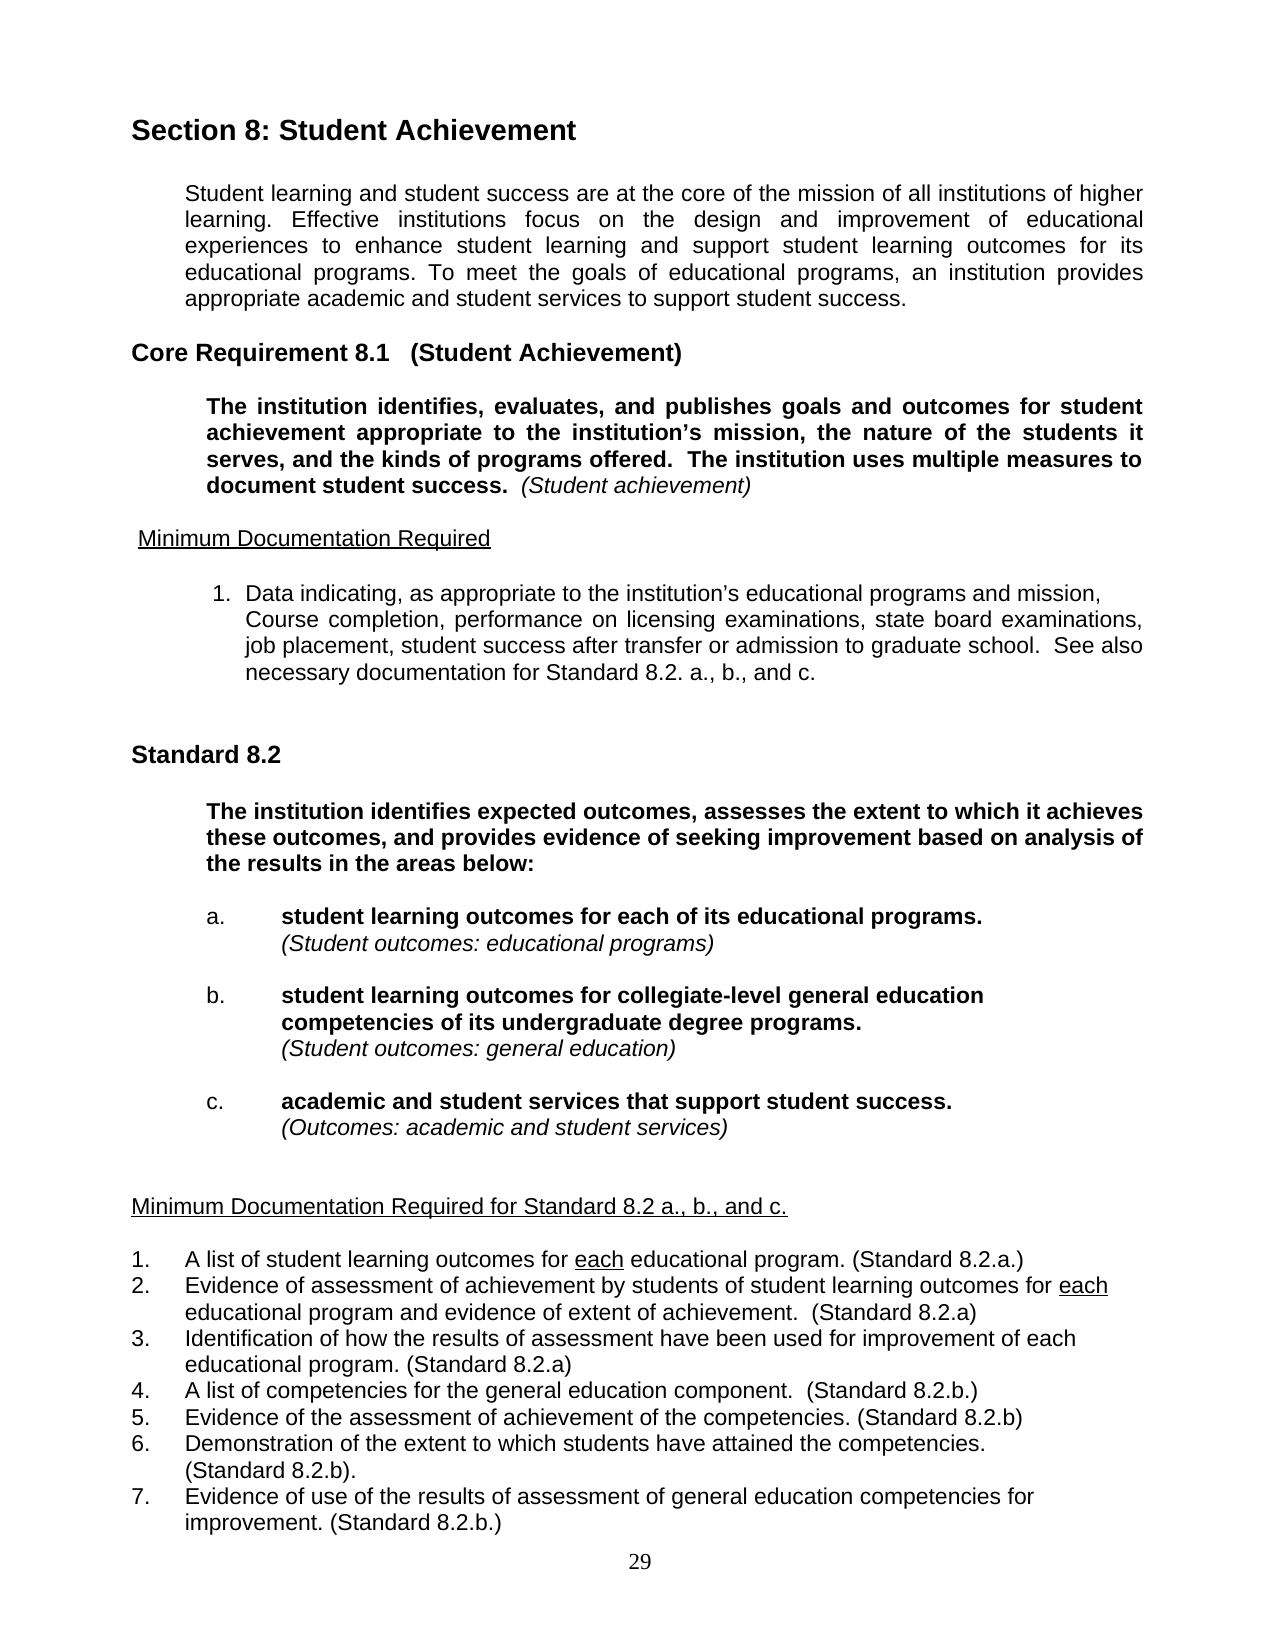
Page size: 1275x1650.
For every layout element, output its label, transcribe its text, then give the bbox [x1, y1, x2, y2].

text b. student learning outcomes for collegiate-level general education [131, 982, 1144, 1008]
list Demonstration of the extent to which students have attained the competencies. [131, 1430, 1144, 1457]
text (Standard 8.2.b). [131, 1457, 1144, 1483]
text Student learning and student success are at the core of the mission of all institutions of higher learning. Effective institutions focus on the design and improvement of educational experiences to enhance student learning and support student learning outcomes for its educational programs. To meet the goals of educational programs, an institution provides appropriate academic and student services to support student success. [184, 179, 1144, 311]
text Course completion, performance on licensing examinations, state board examinations, job placement, student success after transfer or admission to graduate school. See also necessary documentation for Standard 8.2. a., b., and c. [245, 606, 1144, 685]
list A list of student learning outcomes for each educational program. (Standard 8.2.a.) [131, 1246, 1144, 1272]
text The institution identifies expected outcomes, assesses the extent to which it achieves these outcomes, and provides evidence of seeking improvement based on analysis of the results in the areas below: [206, 798, 1144, 877]
text Core Requirement 8.1 (Student Achievement) [131, 338, 1144, 366]
text (Student outcomes: general education) [206, 1035, 1144, 1061]
list A list of competencies for the general education component. (Standard 8.2.b.) [131, 1377, 1144, 1404]
list Identification of how the results of assessment have been used for improvement of each educational program. (Standard 8.2.a) [131, 1325, 1144, 1377]
text Minimum Documentation Required [131, 524, 1144, 551]
text improvement. (Standard 8.2.b.) [131, 1509, 1144, 1536]
text 1. Data indicating, as appropriate to the institution’s educational programs and mission, [131, 580, 1144, 606]
list Evidence of the assessment of achievement of the competencies. (Standard 8.2.b) [131, 1404, 1144, 1430]
text c. academic and student services that support student success. [131, 1088, 1144, 1114]
text (Student outcomes: educational programs) [206, 929, 1144, 956]
text a. student learning outcomes for each of its educational programs. [131, 903, 1144, 929]
text (Outcomes: academic and student services) [206, 1114, 1144, 1140]
text competencies of its undergraduate degree programs. [206, 1008, 1144, 1035]
list Evidence of assessment of achievement by students of student learning outcomes for each educational program and evidence of extent of achievement. (Standard 8.2.a) [131, 1272, 1144, 1325]
text Standard 8.2 [131, 740, 1144, 769]
text The institution identifies, evaluates, and publishes goals and outcomes for student achievement appropriate to the institution’s mission, the nature of the students it serves, and the kinds of programs offered. The institution uses multiple measures to document student success. (Student achievement) [206, 393, 1144, 498]
text Section 8: Student Achievement [131, 112, 1144, 146]
text Minimum Documentation Required for Standard 8.2 a., b., and c. [131, 1193, 1144, 1219]
list Evidence of use of the results of assessment of general education competencies for [131, 1483, 1144, 1509]
